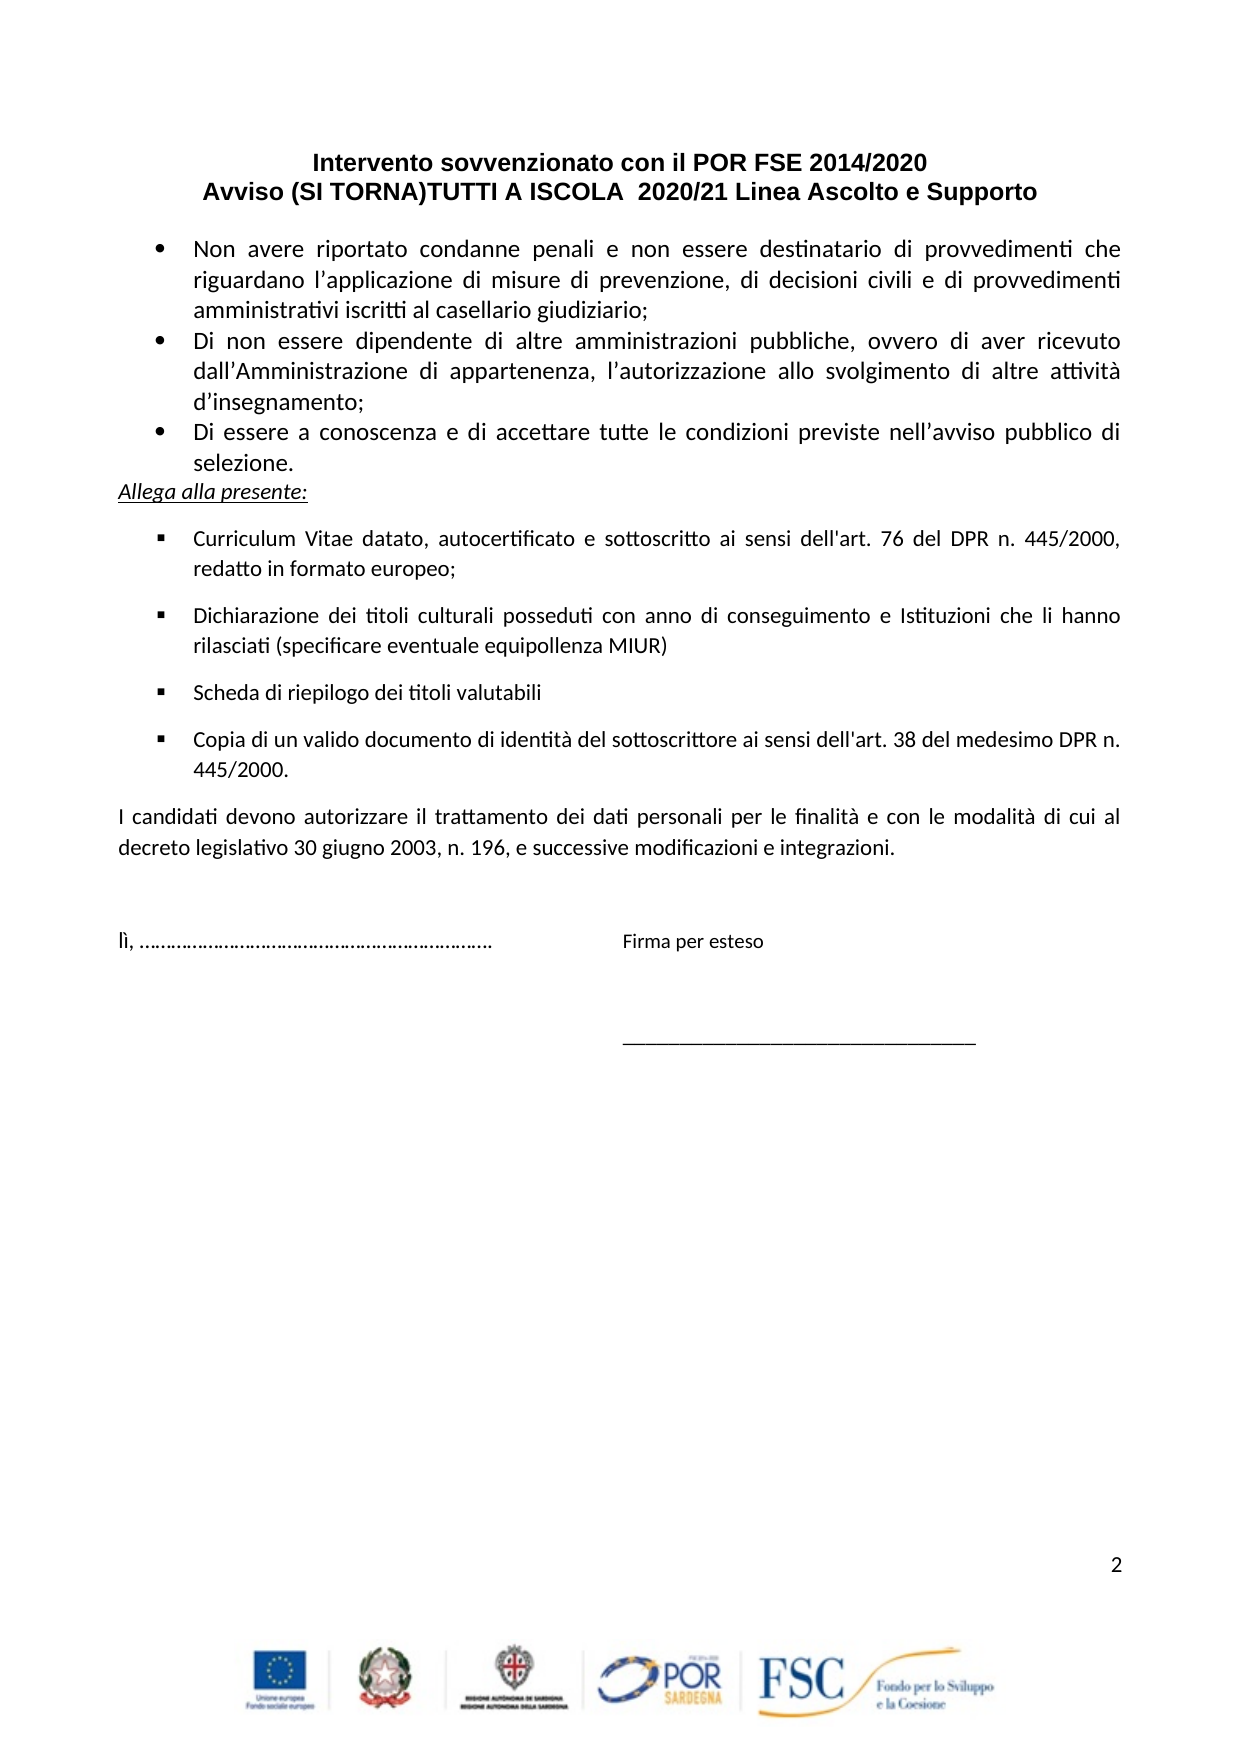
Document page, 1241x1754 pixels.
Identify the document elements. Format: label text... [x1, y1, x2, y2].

list Di essere a conoscenza e di accettare tutte le condizioni previste nell’avviso pubblico di selezione. [156, 416, 1122, 477]
picture [233, 1639, 1007, 1727]
list Dichiarazione dei titoli culturali posseduti con anno di conseguimento e Istituzioni che li hanno rilasciati (specificare eventuale equipollenza MIUR) [156, 601, 1122, 659]
text _______________________________ [118, 1020, 1122, 1048]
list Di non essere dipendente di altre amministrazioni pubbliche, ovvero di aver ricevuto dall’Amministrazione di appartenenza, l’autorizzazione allo svolgimento di altre attività d’insegnamento; [156, 325, 1122, 416]
list Curriculum Vitae datato, autocertificato e sottoscritto ai sensi dell'art. 76 del DPR n. 445/2000, redatto in formato europeo; [156, 524, 1122, 582]
list Scheda di riepilogo dei titoli valutabili [156, 678, 1122, 706]
list Non avere riportato condanne penali e non essere destinatario di provvedimenti che riguardano l’applicazione di misure di prevenzione, di decisioni civili e di provvedimenti amministrativi iscritti al casellario giudiziario; [156, 233, 1122, 325]
text Allega alla presente: [118, 477, 1122, 505]
list Copia di un valido documento di identità del sottoscrittore ai sensi dell'art. 38 del medesimo DPR n. 445/2000. [156, 725, 1122, 783]
text lì, …………………………………………………………. Firma per esteso [118, 926, 1122, 954]
text I candidati devono autorizzare il trattamento dei dati personali per le finalità e con le modalità di cui al decreto legislativo 30 giugno 2003, n. 196, e successive modificazioni e integrazioni. [118, 802, 1122, 861]
